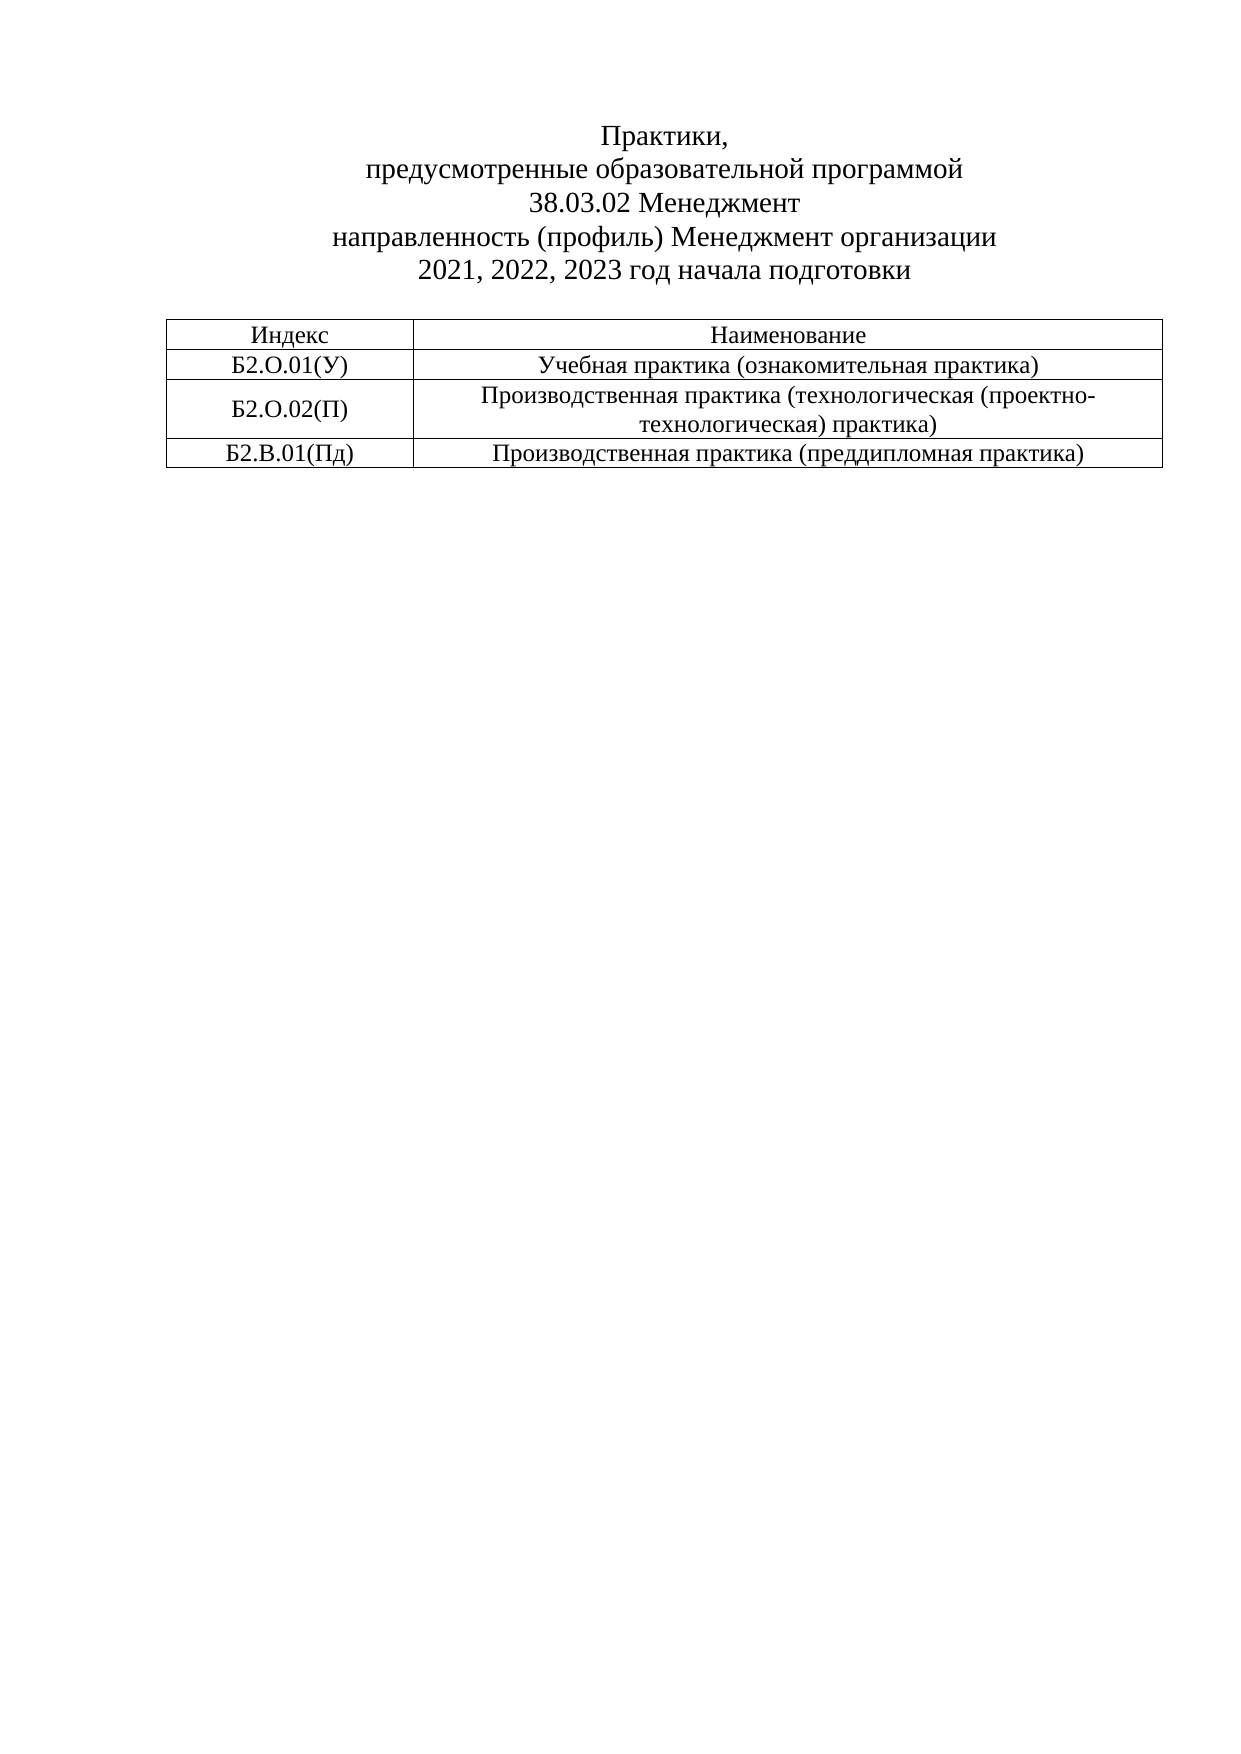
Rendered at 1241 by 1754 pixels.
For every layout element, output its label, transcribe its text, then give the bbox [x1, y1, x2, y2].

text 2021, 2022, 2023 год начала подготовки [177, 252, 1152, 286]
table_cell Б2.В.01(Пд) [167, 439, 413, 467]
table_header Индекс [167, 320, 413, 349]
table_cell Б2.О.02(П) [167, 380, 413, 437]
table_cell Производственная практика (технологическая (проектно-технологическая) практика) [414, 380, 1162, 437]
text предусмотренные образовательной программой [177, 152, 1152, 185]
text Практики, [177, 118, 1152, 152]
table_cell Производственная практика (преддипломная практика) [414, 439, 1162, 467]
text 38.03.02 Менеджмент [177, 185, 1152, 219]
text направленность (профиль) Менеджмент организации [177, 219, 1152, 252]
table_header Наименование [414, 320, 1162, 349]
table_cell Б2.О.01(У) [167, 350, 413, 379]
table_cell Учебная практика (ознакомительная практика) [414, 350, 1162, 379]
